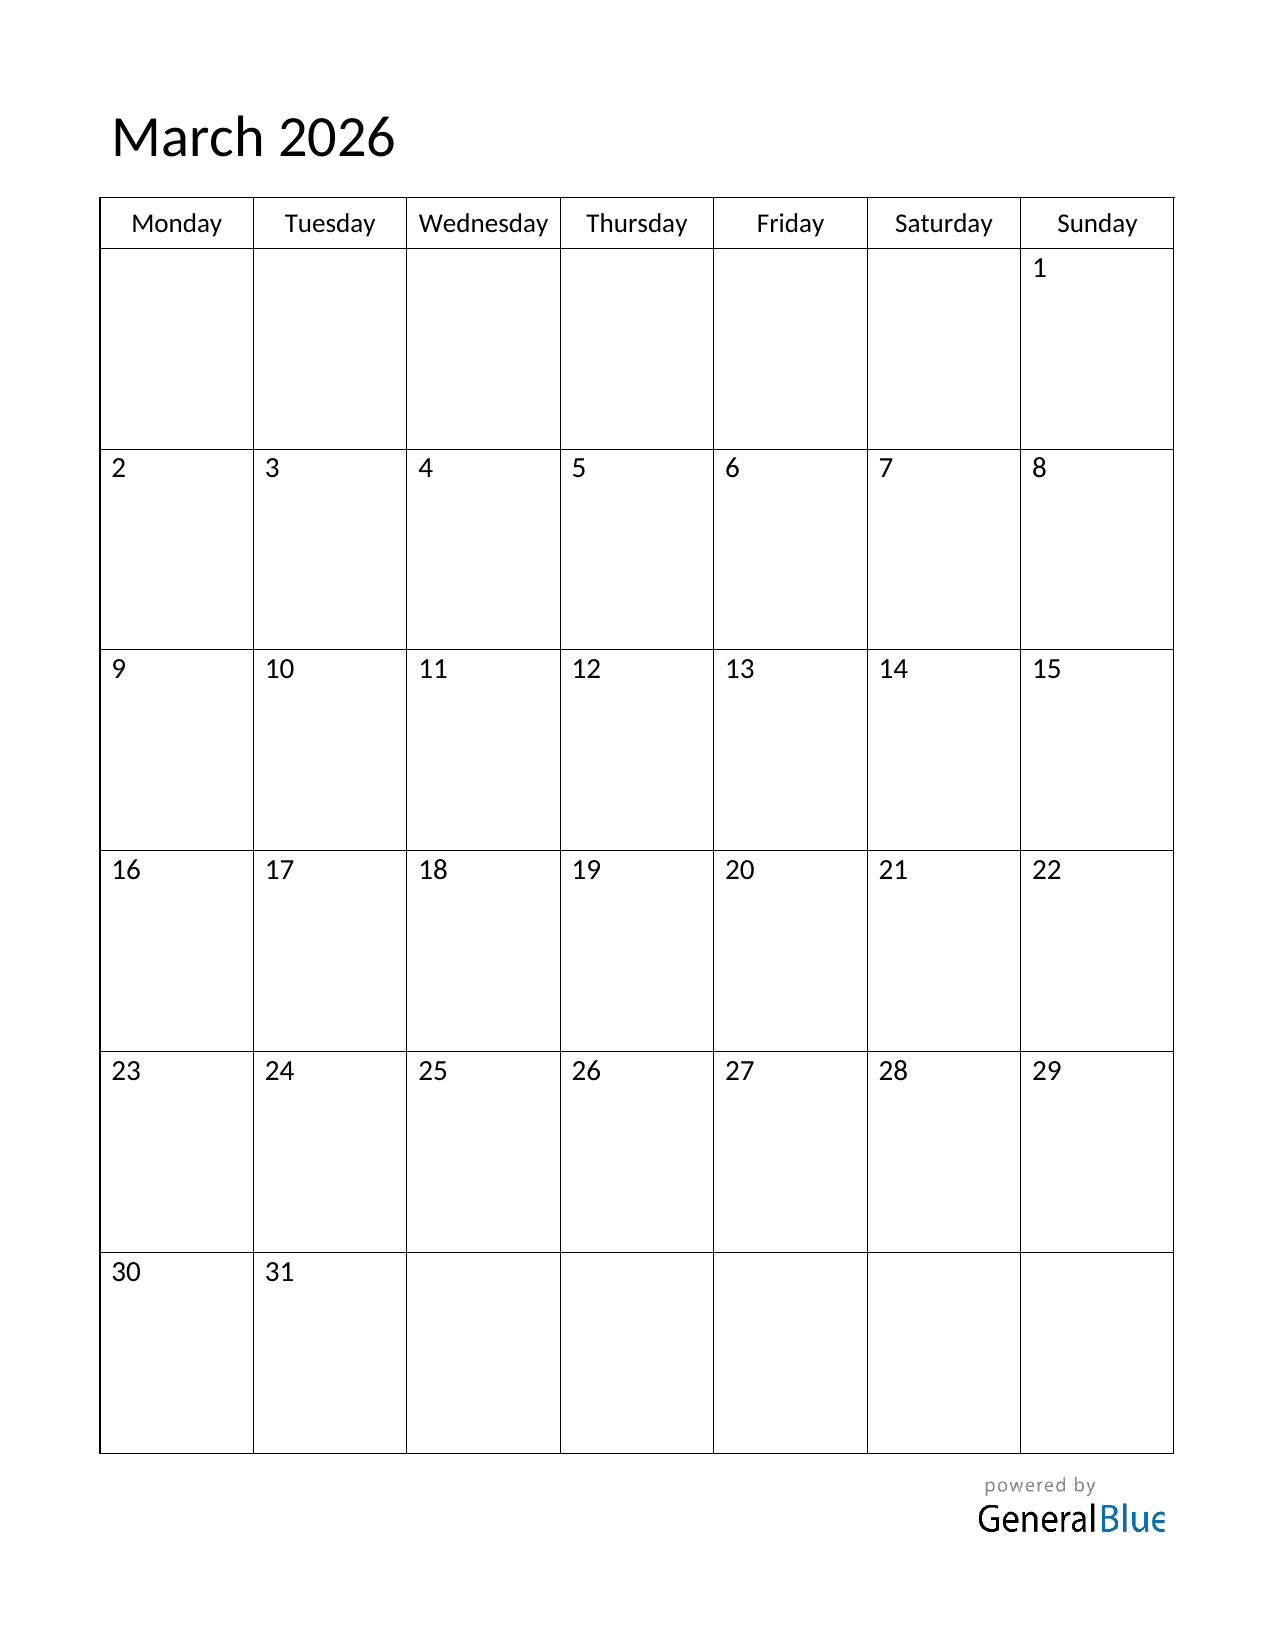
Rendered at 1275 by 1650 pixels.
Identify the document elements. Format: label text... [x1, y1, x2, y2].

table_cell [407, 1288, 560, 1453]
picture [977, 1474, 1165, 1537]
table_cell 10 [254, 650, 406, 685]
table_cell [101, 249, 253, 283]
table_cell [561, 1253, 713, 1288]
table_cell 9 [101, 650, 253, 685]
table_cell [101, 1288, 253, 1453]
table_cell [868, 1288, 1020, 1453]
table_cell 5 [561, 450, 713, 484]
table_cell [561, 1087, 713, 1252]
table_cell [254, 685, 406, 850]
table_cell 18 [407, 851, 560, 886]
table_cell [254, 886, 406, 1051]
table_cell [868, 284, 1020, 448]
table_header March 2026 [100, 75, 1175, 197]
table_cell [868, 685, 1020, 850]
table_cell 15 [1021, 650, 1173, 685]
table_cell [868, 249, 1020, 283]
table_cell 8 [1021, 450, 1173, 484]
table_cell [1021, 484, 1173, 649]
table_cell [101, 484, 253, 649]
table_cell Monday [101, 198, 253, 248]
table_cell 29 [1021, 1052, 1173, 1087]
table_cell [254, 1087, 406, 1252]
table_cell [714, 1288, 867, 1453]
table_cell [101, 685, 253, 850]
table_cell [868, 886, 1020, 1051]
table_cell [1021, 886, 1173, 1051]
table_cell Tuesday [254, 198, 406, 248]
table_cell [1021, 1288, 1173, 1453]
table_cell [868, 1087, 1020, 1252]
table_cell [561, 249, 713, 283]
table_cell 1 [1021, 249, 1173, 283]
table_cell [407, 284, 560, 448]
table_cell [101, 1087, 253, 1252]
table_cell 14 [868, 650, 1020, 685]
table_cell 20 [714, 851, 867, 886]
table_cell 13 [714, 650, 867, 685]
table_cell [868, 484, 1020, 649]
table_cell [407, 1087, 560, 1252]
table_cell [714, 1087, 867, 1252]
table_cell [1021, 685, 1173, 850]
table_cell 25 [407, 1052, 560, 1087]
table_cell [714, 249, 867, 283]
table_cell [407, 1253, 560, 1288]
table_cell 22 [1021, 851, 1173, 886]
table_cell [561, 1288, 713, 1453]
table_cell [101, 284, 253, 448]
table_cell [254, 284, 406, 448]
table_cell [407, 886, 560, 1051]
table_cell 3 [254, 450, 406, 484]
table_cell [714, 1253, 867, 1288]
table_cell [254, 249, 406, 283]
table_cell 6 [714, 450, 867, 484]
table_cell Sunday [1021, 198, 1173, 248]
table_cell Friday [714, 198, 867, 248]
table_cell [254, 1288, 406, 1453]
table_cell 30 [101, 1253, 253, 1288]
table_cell [561, 484, 713, 649]
table_cell [714, 284, 867, 448]
table_cell 7 [868, 450, 1020, 484]
table_cell 12 [561, 650, 713, 685]
table_cell 28 [868, 1052, 1020, 1087]
table_cell [1021, 1087, 1173, 1252]
table_cell [1021, 284, 1173, 448]
table_cell [561, 284, 713, 448]
table_cell [254, 484, 406, 649]
table_cell 16 [101, 851, 253, 886]
table_cell [407, 685, 560, 850]
table_cell [714, 886, 867, 1051]
table_cell [1021, 1253, 1173, 1288]
table_cell [561, 685, 713, 850]
table_cell 21 [868, 851, 1020, 886]
table_cell 27 [714, 1052, 867, 1087]
table_cell [561, 886, 713, 1051]
table_cell 26 [561, 1052, 713, 1087]
table_cell [714, 685, 867, 850]
table_cell 24 [254, 1052, 406, 1087]
table_cell 4 [407, 450, 560, 484]
table_cell [407, 249, 560, 283]
table_cell [407, 484, 560, 649]
table_cell 17 [254, 851, 406, 886]
table_cell 31 [254, 1253, 406, 1288]
table_cell [868, 1253, 1020, 1288]
table_cell Thursday [561, 198, 713, 248]
table_cell Wednesday [407, 198, 560, 248]
table_cell [714, 484, 867, 649]
table_cell 23 [101, 1052, 253, 1087]
table_cell Saturday [868, 198, 1020, 248]
table_cell 19 [561, 851, 713, 886]
table_cell 2 [101, 450, 253, 484]
table_cell [101, 886, 253, 1051]
table_cell 11 [407, 650, 560, 685]
